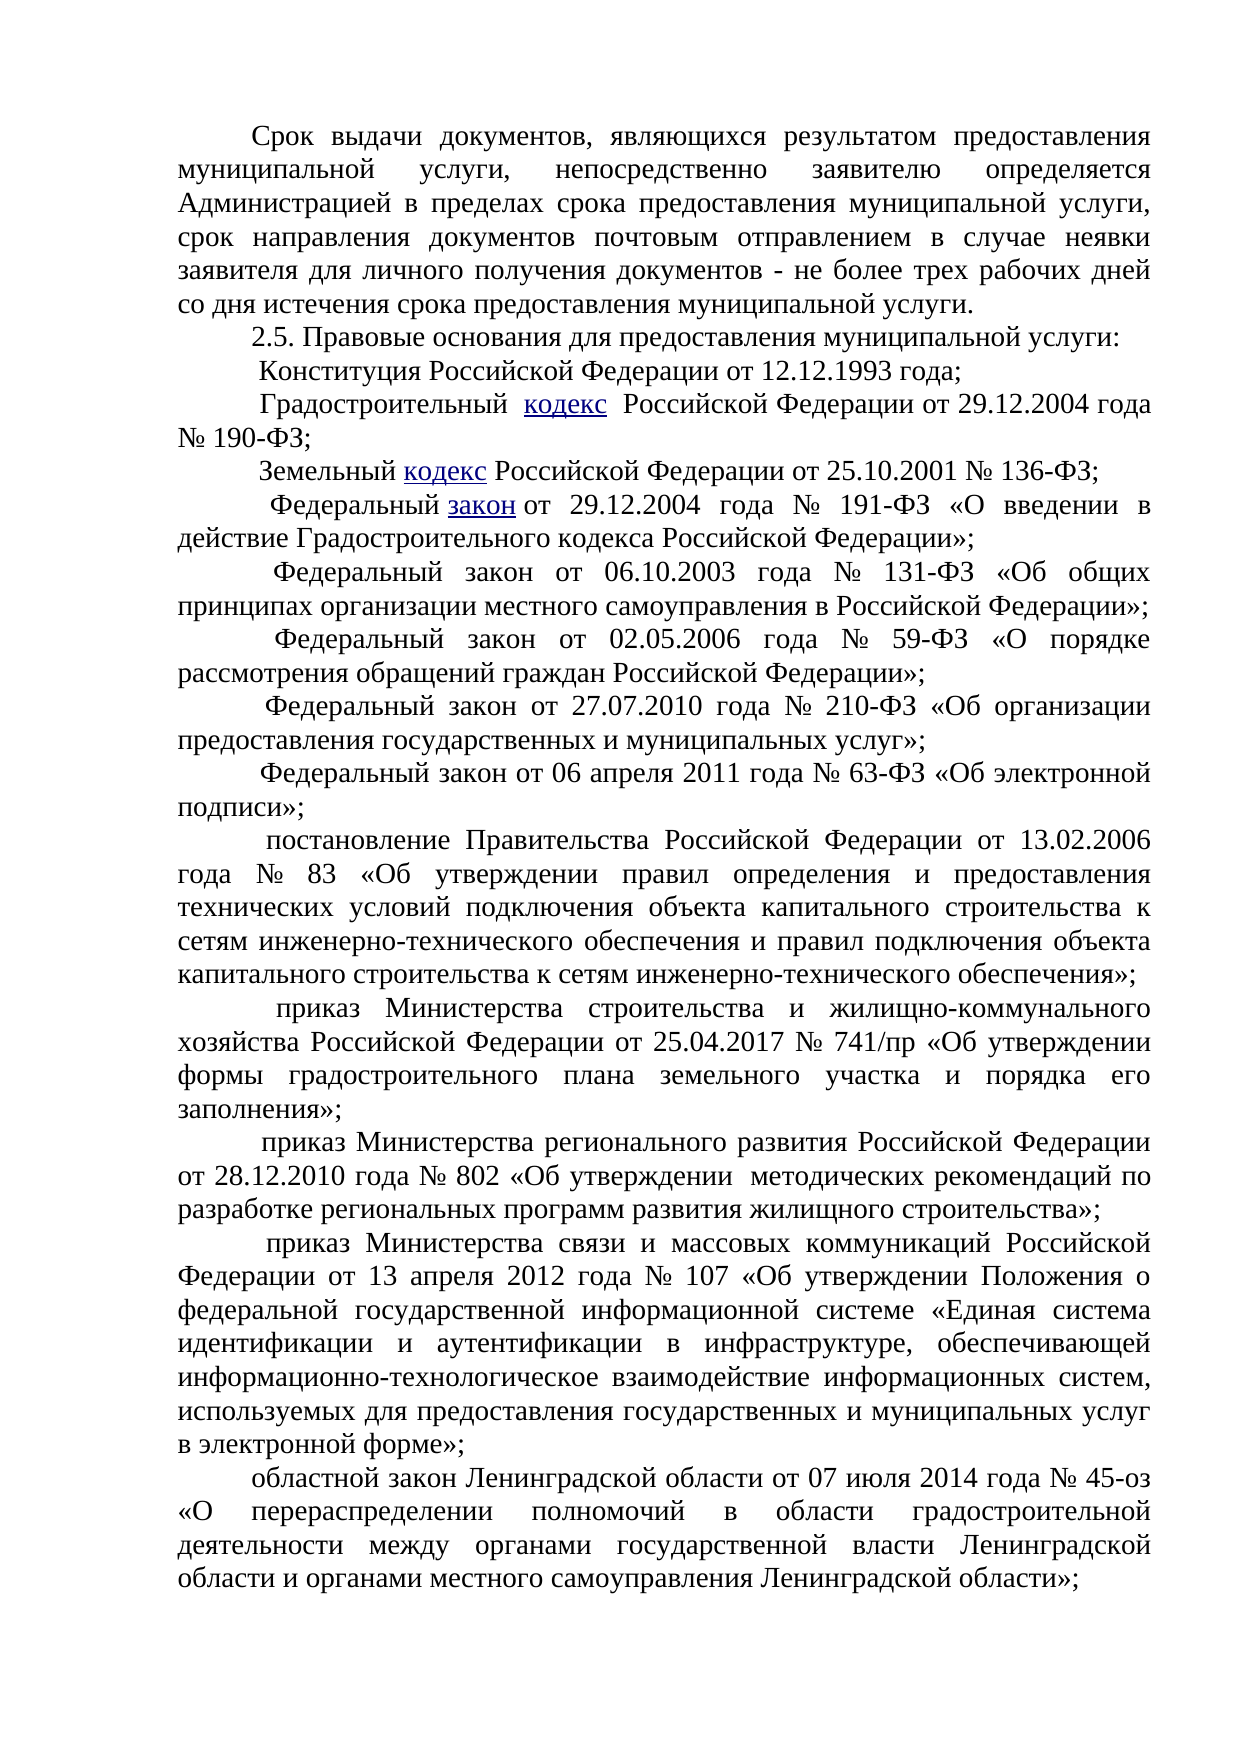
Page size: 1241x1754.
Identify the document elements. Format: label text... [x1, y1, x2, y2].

text приказ Министерства регионального развития Российской Федерации от 28.12.2010 года № 802 «Об утверждении методических рекомендаций по разработке региональных программ развития жилищного строительства»; [177, 1124, 1152, 1225]
text Конституция Российской Федерации от 12.12.1993 года; [177, 353, 1152, 386]
text Федеральный закон от 02.05.2006 года № 59-ФЗ «О порядке рассмотрения обращений граждан Российской Федерации»; [177, 621, 1152, 688]
text Земельный кодекс Российской Федерации от 25.10.2001 № 136-ФЗ; [177, 453, 1152, 487]
text приказ Министерства строительства и жилищно-коммунального хозяйства Российской Федерации от 25.04.2017 № 741/пр «Об утверждении формы градостроительного плана земельного участка и порядка его заполнения»; [177, 990, 1152, 1124]
text приказ Министерства связи и массовых коммуникаций Российской Федерации от 13 апреля 2012 года № 107 «Об утверждении Положения о федеральной государственной информационной системе «Единая система идентификации и аутентификации в инфраструктуре, обеспечивающей информационно-технологическое взаимодействие информационных систем, используемых для предоставления государственных и муниципальных услуг в электронной форме»; [177, 1225, 1152, 1460]
text Федеральный закон от 06.10.2003 года № 131-ФЗ «Об общих принципах организации местного самоуправления в Российской Федерации»; [177, 554, 1152, 621]
text Федеральный закон от 06 апреля 2011 года № 63-ФЗ «Об электронной подписи»; [177, 755, 1152, 822]
text областной закон Ленинградской области от 07 июля 2014 года № 45-оз «О перераспределении полномочий в области градостроительной деятельности между органами государственной власти Ленинградской области и органами местного самоуправления Ленинградской области»; [177, 1460, 1152, 1594]
text Федеральный закон от 29.12.2004 года № 191-ФЗ «О введении в действие Градостроительного кодекса Российской Федерации»; [177, 487, 1152, 554]
text Градостроительный кодекс Российской Федерации от 29.12.2004 года № 190-ФЗ; [177, 386, 1152, 453]
text постановление Правительства Российской Федерации от 13.02.2006 года № 83 «Об утверждении правил определения и предоставления технических условий подключения объекта капитального строительства к сетям инженерно-технического обеспечения и правил подключения объекта капитального строительства к сетям инженерно-технического обеспечения»; [177, 822, 1152, 990]
text 2.5. Правовые основания для предоставления муниципальной услуги: [177, 319, 1152, 353]
text Срок выдачи документов, являющихся результатом предоставления муниципальной услуги, непосредственно заявителю определяется Администрацией в пределах срока предоставления муниципальной услуги, срок направления документов почтовым отправлением в случае неявки заявителя для личного получения документов - не более трех рабочих дней со дня истечения срока предоставления муниципальной услуги. [177, 118, 1152, 319]
text Федеральный закон от 27.07.2010 года № 210-ФЗ «Об организации предоставления государственных и муниципальных услуг»; [177, 688, 1152, 755]
